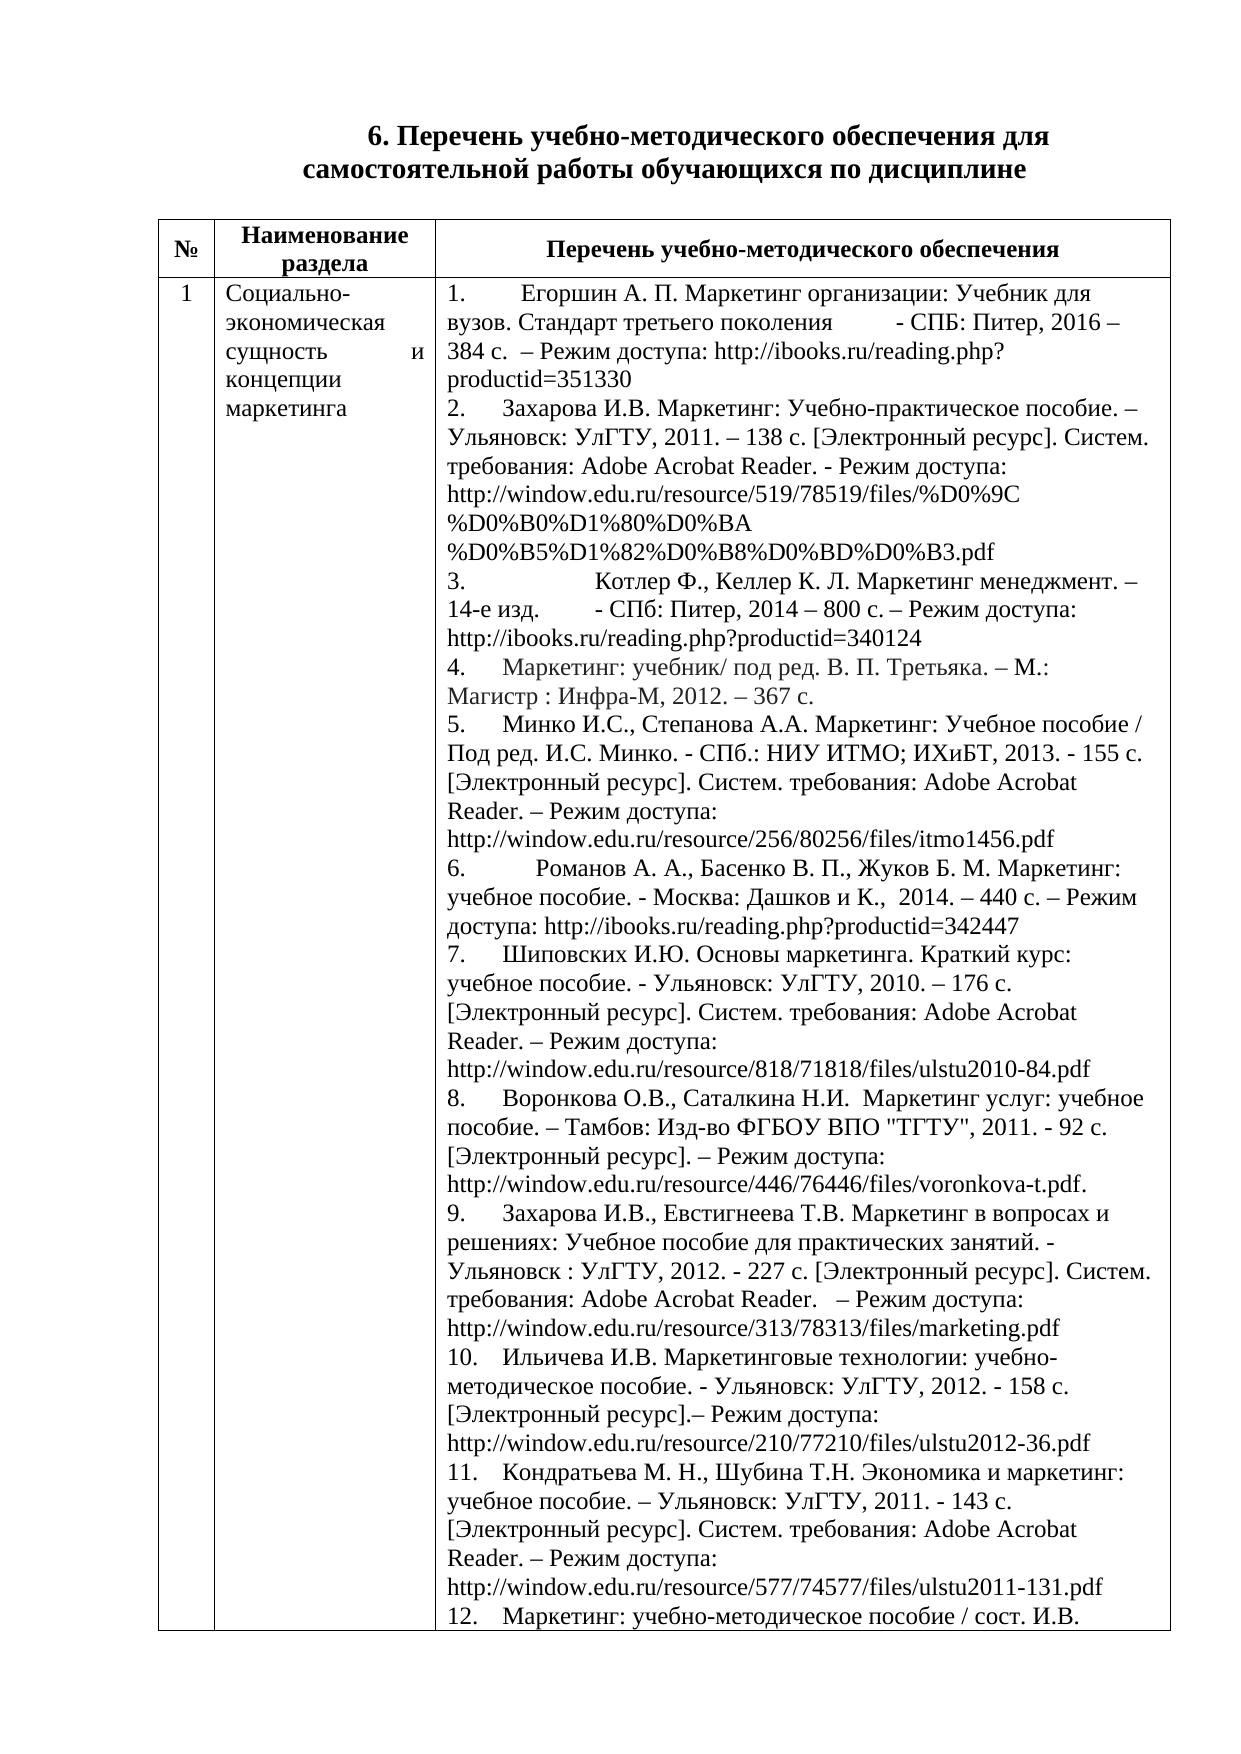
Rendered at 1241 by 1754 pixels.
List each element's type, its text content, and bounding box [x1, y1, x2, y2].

text 6. Перечень учебно-методического обеспечения для самостоятельной работы обучающихся по дисциплине [177, 118, 1152, 185]
table_header Перечень учебно-методического обеспечения [436, 220, 1170, 277]
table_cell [436, 278, 1170, 1629]
table_header Наименование раздела [215, 220, 435, 277]
table_header № [159, 220, 214, 277]
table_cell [215, 278, 435, 1629]
table_cell 1 [159, 278, 214, 1629]
